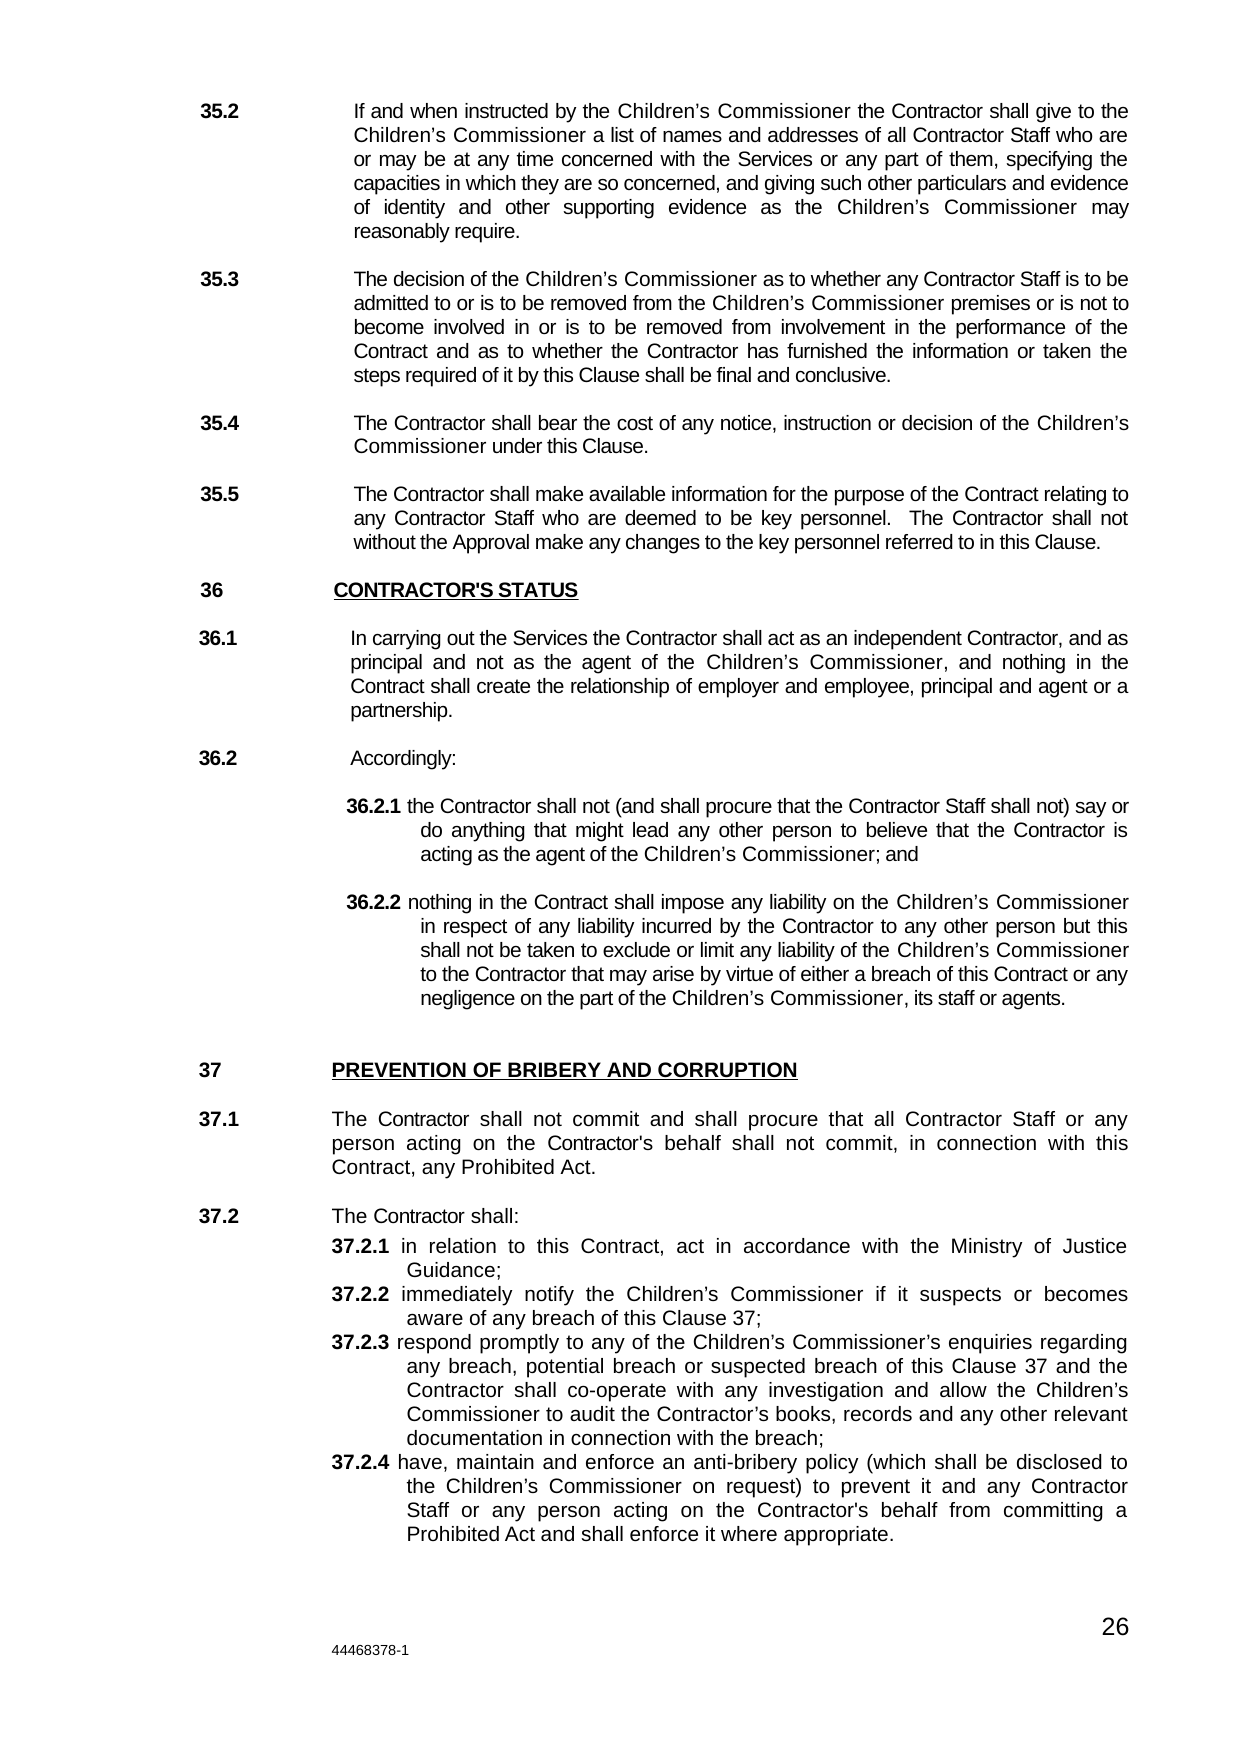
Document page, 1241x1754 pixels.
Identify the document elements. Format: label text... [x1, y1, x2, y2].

subtitle 37.2.3 respond promptly to any of the Children’s Commissioner’s enquiries regarding any breach, potential breach or suspected breach of this Clause 37 and the Contractor shall co-operate with any investigation and allow the Children’s Commissioner to audit the Contractor’s books, records and any other relevant documentation in connection with the breach; [331, 1330, 1129, 1450]
subtitle 37.2 The Contractor shall: [198, 1204, 1129, 1228]
text 35.4 The Contractor shall bear the cost of any notice, instruction or decision of the Children’s Commissioner under this Clause. [200, 410, 1129, 458]
text 35.2 If and when instructed by the Children’s Commissioner the Contractor shall give to the Children’s Commissioner a list of names and addresses of all Contractor Staff who are or may be at any time concerned with the Services or any part of them, specifying the capacities in which they are so concerned, and giving such other particulars and evidence of identity and other supporting evidence as the Children’s Commissioner may reasonably require. [200, 99, 1129, 243]
subtitle 37 PREVENTION OF BRIBERY AND CORRUPTION [198, 1058, 1129, 1082]
subtitle 37.2.4 have, maintain and enforce an anti-bribery policy (which shall be disclosed to the Children’s Commissioner on request) to prevent it and any Contractor Staff or any person acting on the Contractor's behalf from committing a Prohibited Act and shall enforce it where appropriate. [331, 1450, 1129, 1546]
text 36.2.2 nothing in the Contract shall impose any liability on the Children’s Commissioner in respect of any liability incurred by the Contractor to any other person but this shall not be taken to exclude or limit any liability of the Children’s Commissioner to the Contractor that may arise by virtue of either a breach of this Contract or any negligence on the part of the Children’s Commissioner, its staff or agents. [346, 889, 1129, 1009]
text 35.5 The Contractor shall make available information for the purpose of the Contract relating to any Contractor Staff who are deemed to be key personnel. The Contractor shall not without the Approval make any changes to the key personnel referred to in this Clause. [200, 482, 1129, 554]
text 36.1 In carrying out the Services the Contractor shall act as an independent Contractor, and as principal and not as the agent of the Children’s Commissioner, and nothing in the Contract shall create the relationship of employer and employee, principal and agent or a partnership. [198, 626, 1129, 722]
text 36 CONTRACTOR'S STATUS [200, 578, 1129, 602]
text 36.2.1 the Contractor shall not (and shall procure that the Contractor Staff shall not) say or do anything that might lead any other person to believe that the Contractor is acting as the agent of the Children’s Commissioner; and [346, 794, 1129, 866]
text 36.2 Accordingly: [198, 746, 1129, 770]
subtitle 37.2.2 immediately notify the Children’s Commissioner if it suspects or becomes aware of any breach of this Clause 37; [331, 1282, 1129, 1330]
subtitle 37.2.1 in relation to this Contract, act in accordance with the Ministry of Justice Guidance; [331, 1234, 1129, 1282]
subtitle 37.1 The Contractor shall not commit and shall procure that all Contractor Staff or any person acting on the Contractor's behalf shall not commit, in connection with this Contract, any Prohibited Act. [198, 1107, 1129, 1179]
text 35.3 The decision of the Children’s Commissioner as to whether any Contractor Staff is to be admitted to or is to be removed from the Children’s Commissioner premises or is not to become involved in or is to be removed from involvement in the performance of the Contract and as to whether the Contractor has furnished the information or taken the steps required of it by this Clause shall be final and conclusive. [200, 267, 1129, 386]
